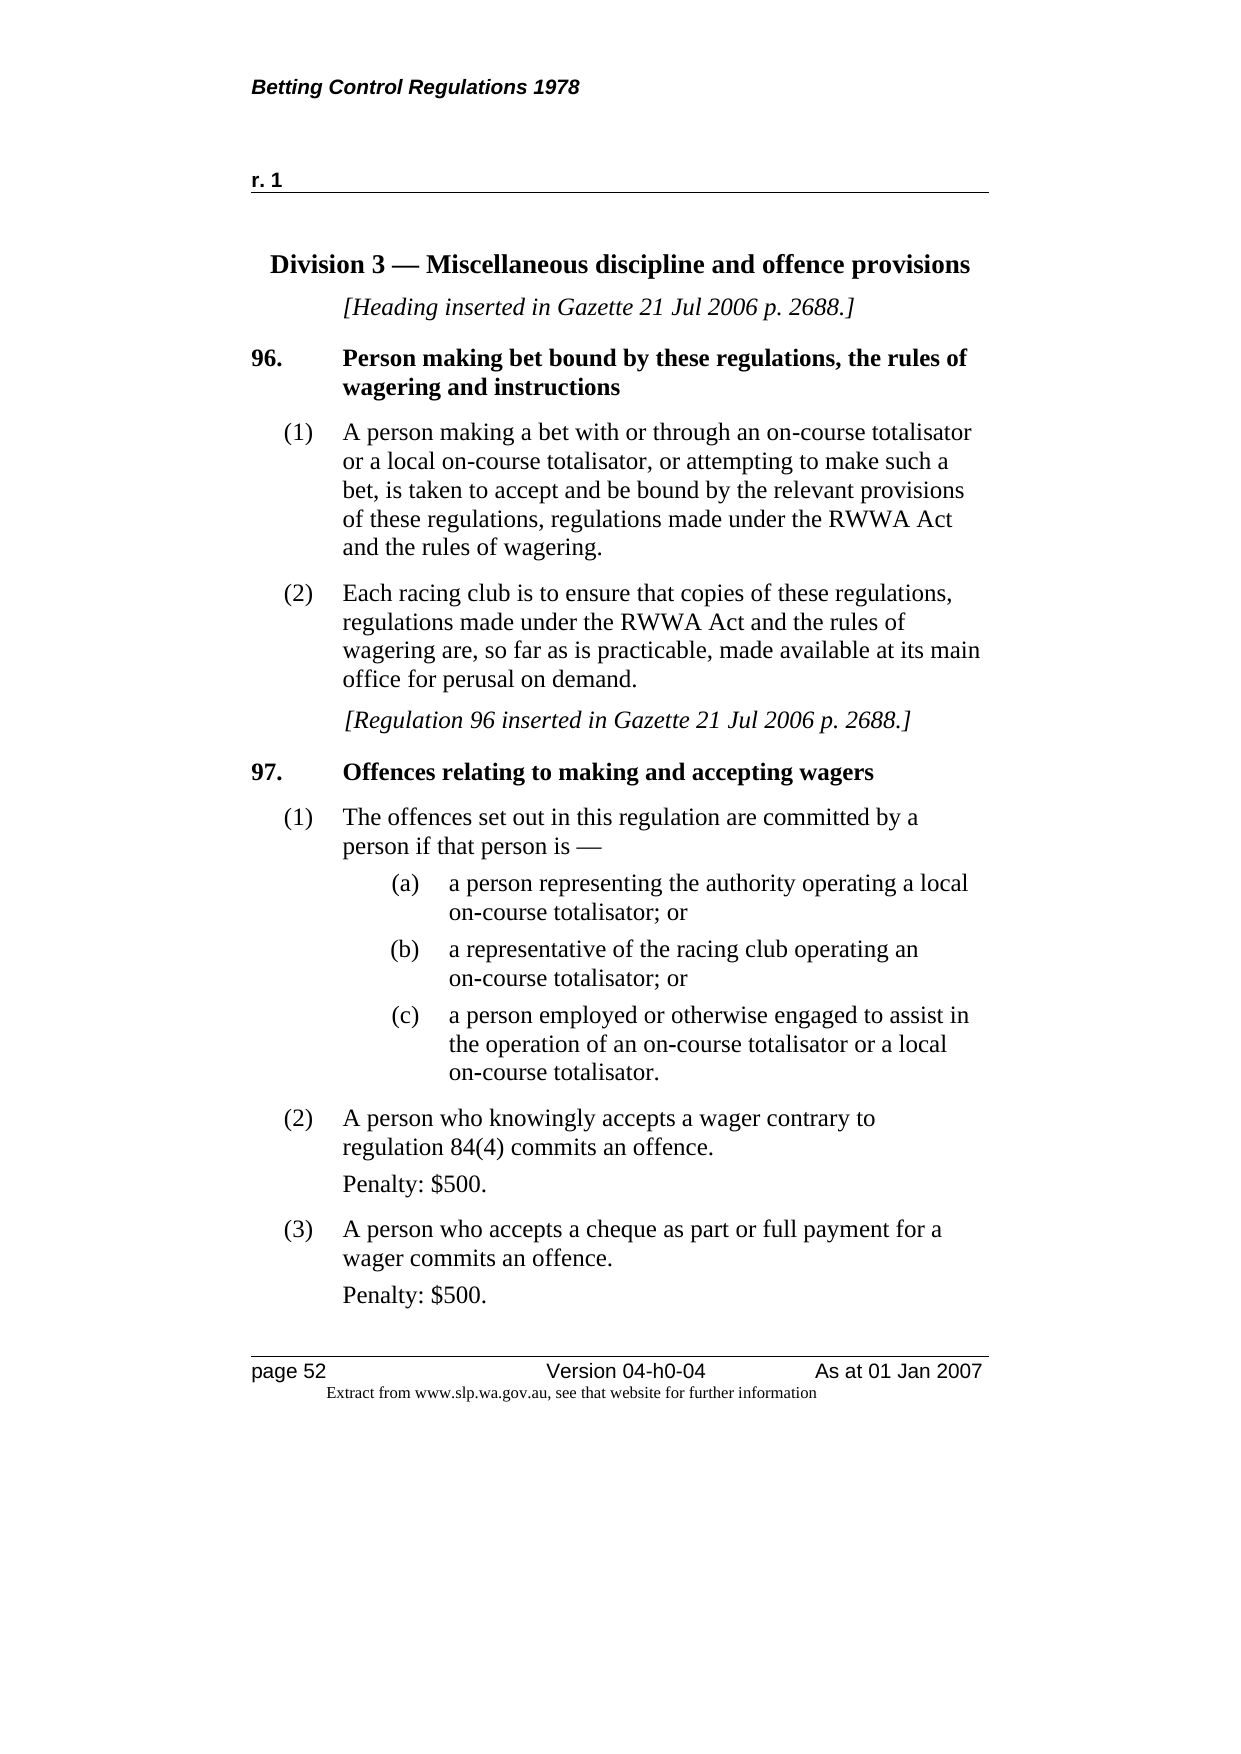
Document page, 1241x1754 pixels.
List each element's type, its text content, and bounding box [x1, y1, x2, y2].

text (1) The offences set out in this regulation are committed by a person if that person is — [251, 802, 989, 860]
subtitle [Heading inserted in Gazette 21 Jul 2006 p. 2688.] [251, 292, 989, 320]
text [Regulation 96 inserted in Gazette 21 Jul 2006 p. 2688.] [251, 705, 989, 734]
text (b) a representative of the racing club operating an on-course totalisator; or [251, 934, 989, 992]
subtitle Division 3 — Miscellaneous discipline and offence provisions [251, 248, 989, 279]
text (2) A person who knowingly accepts a wager contrary to regulation 84(4) commits an offence. [251, 1103, 989, 1160]
text (c) a person employed or otherwise engaged to assist in the operation of an on-course totalisator or a local on-course totalisator. [251, 1000, 989, 1086]
subtitle 96. Person making bet bound by these regulations, the rules of wagering and instructions [251, 343, 989, 401]
text (2) Each racing club is to ensure that copies of these regulations, regulations made under the RWWA Act and the rules of wagering are, so far as is practicable, made available at its main office for perusal on demand. [251, 578, 989, 693]
text (1) A person making a bet with or through an on-course totalisator or a local on-course totalisator, or attempting to make such a bet, is taken to accept and be bound by the relevant provisions of these regulations, regulations made under the RWWA Act and the rules of wagering. [251, 417, 989, 561]
text (a) a person representing the authority operating a local on-course totalisator; or [251, 868, 989, 926]
text (3) A person who accepts a cheque as part or full payment for a wager commits an offence. [251, 1214, 989, 1272]
text Penalty: $500. [251, 1169, 989, 1197]
subtitle 97. Offences relating to making and accepting wagers [251, 757, 989, 786]
text Penalty: $500. [251, 1280, 989, 1309]
